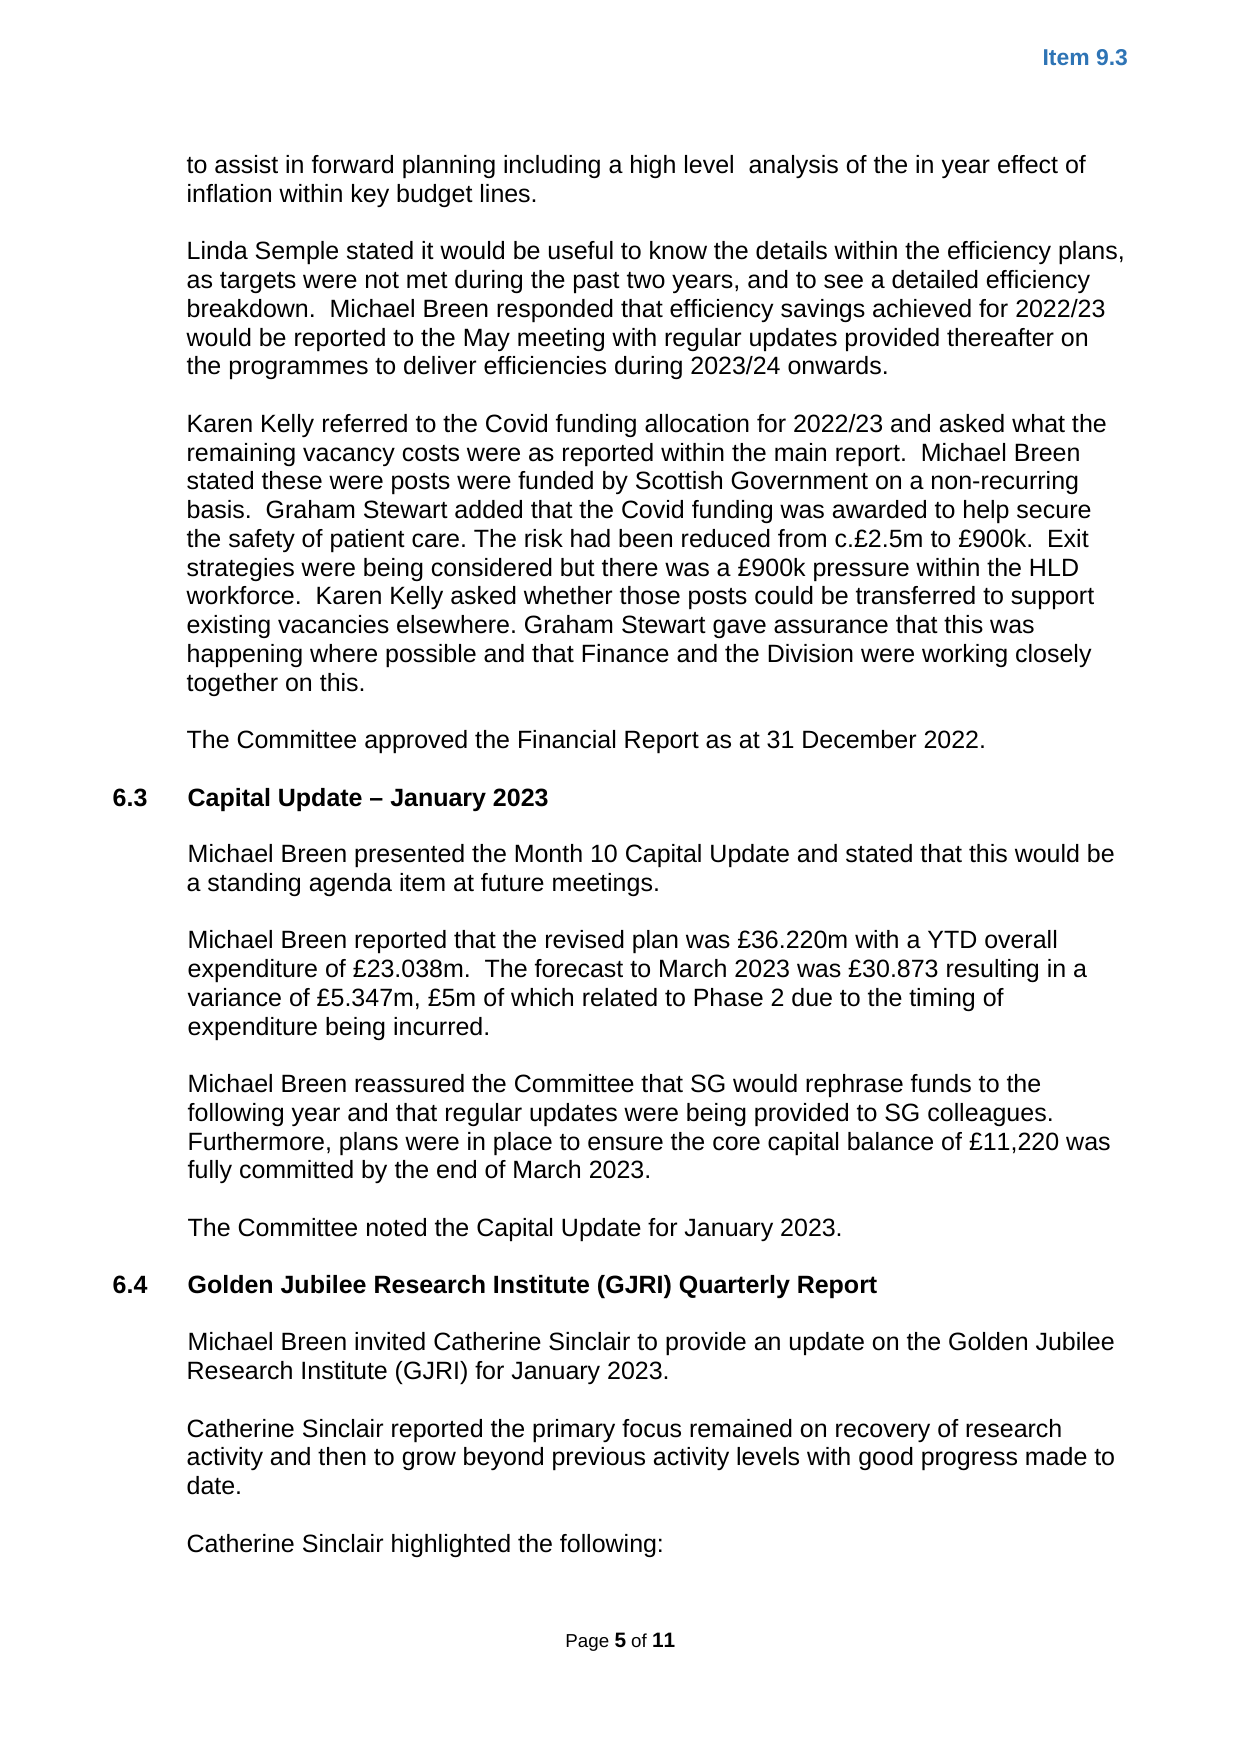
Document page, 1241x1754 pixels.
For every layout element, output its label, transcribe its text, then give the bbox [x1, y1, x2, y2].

text 6.4 Golden Jubilee Research Institute (GJRI) Quarterly Report [112, 1271, 1128, 1299]
text Catherine Sinclair highlighted the following: [186, 1528, 1128, 1557]
text Linda Semple stated it would be useful to know the details within the efficiency plans, as targets were not met during the past two years, and to see a detailed efficiency breakdown. Michael Breen responded that efficiency savings achieved for 2022/23 would be reported to the May meeting with regular updates provided thereafter on the programmes to deliver efficiencies during 2023/24 onwards. [186, 236, 1128, 380]
text Catherine Sinclair reported the primary focus remained on recovery of research activity and then to grow beyond previous activity levels with good progress made to date. [186, 1413, 1128, 1500]
text 6.3 Capital Update – January 2023 [112, 782, 1128, 811]
text Karen Kelly referred to the Covid funding allocation for 2022/23 and asked what the remaining vacancy costs were as reported within the main report. Michael Breen stated these were posts were funded by Scottish Government on a non-recurring basis. Graham Stewart added that the Covid funding was awarded to help secure the safety of patient care. The risk had been reduced from c.£2.5m to £900k. Exit strategies were being considered but there was a £900k pressure within the HLD workforce. Karen Kelly asked whether those posts could be transferred to support existing vacancies elsewhere. Graham Stewart gave assurance that this was happening where possible and that Finance and the Division were working closely together on this. [186, 409, 1128, 696]
text Michael Breen presented the Month 10 Capital Update and stated that this would be a standing agenda item at future meetings. [186, 839, 1128, 897]
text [186, 150, 1128, 207]
text Michael Breen reassured the Committee that SG would rephrase funds to the following year and that regular updates were being provided to SG colleagues. Furthermore, plans were in place to ensure the core capital balance of £11,220 was fully committed by the end of March 2023. [187, 1069, 1128, 1184]
text Michael Breen invited Catherine Sinclair to provide an update on the Golden Jubilee Research Institute (GJRI) for January 2023. [186, 1327, 1128, 1385]
text The Committee noted the Capital Update for January 2023. [187, 1213, 1128, 1242]
text The Committee approved the Financial Report as at 31 December 2022. [186, 725, 1128, 754]
text Michael Breen reported that the revised plan was £36.220m with a YTD overall expenditure of £23.038m. The forecast to March 2023 was £30.873 resulting in a variance of £5.347m, £5m of which related to Phase 2 due to the timing of expenditure being incurred. [187, 926, 1128, 1041]
